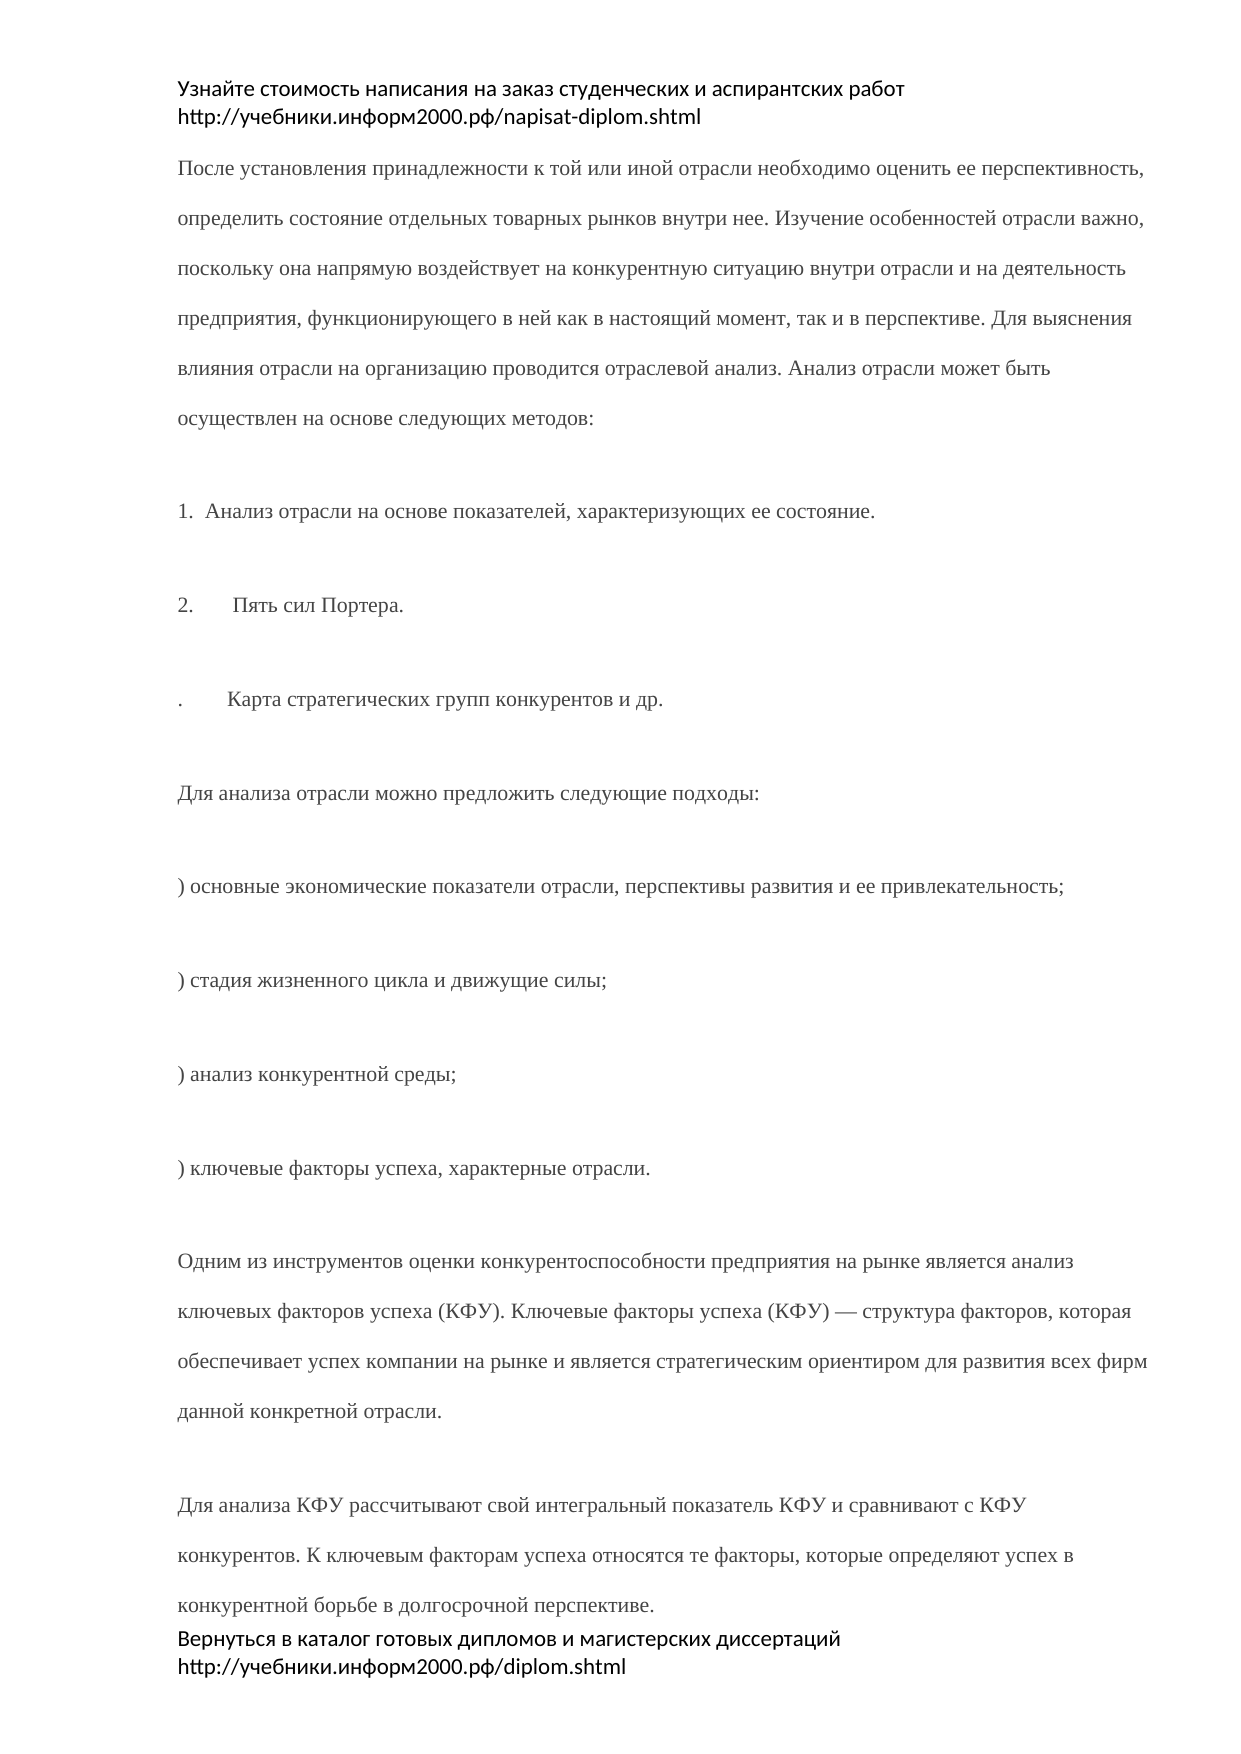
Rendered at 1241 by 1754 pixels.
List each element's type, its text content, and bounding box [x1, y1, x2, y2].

text . Карта стратегических групп конкурентов и др. [177, 661, 1152, 711]
text ) стадия жизненного цикла и движущие силы; [177, 942, 1152, 992]
text Одним из инструментов оценки конкурентоспособности предприятия на рынке является анализ ключевых факторов успеха (КФУ). Ключевые факторы успеха (КФУ) — структура факторов, которая обеспечивает успех компании на рынке и является стратегическим ориентиром для развития всех фирм данной конкретной отрасли. [177, 1223, 1152, 1423]
text ) анализ конкурентной среды; [177, 1036, 1152, 1086]
text Для анализа отрасли можно предложить следующие подходы: [177, 755, 1152, 805]
text 1. Анализ отрасли на основе показателей, характеризующих ее состояние. [177, 473, 1152, 523]
text После установления принадлежности к той или иной отрасли необходимо оценить ее перспективность, определить состояние отдельных товарных рынков внутри нее. Изучение особенностей отрасли важно, поскольку она напрямую воздействует на конкурентную ситуацию внутри отрасли и на деятельность предприятия, функционирующего в ней как в настоящий момент, так и в перспективе. Для выяснения влияния отрасли на организацию проводится отраслевой анализ. Анализ отрасли может быть осуществлен на основе следующих методов: [177, 130, 1152, 430]
text ) ключевые факторы успеха, характерные отрасли. [177, 1130, 1152, 1180]
text Для анализа КФУ рассчитывают свой интегральный показатель КФУ и сравнивают с КФУ конкурентов. К ключевым факторам успеха относятся те факторы, которые определяют успех в конкурентной борьбе в долгосрочной перспективе. [177, 1467, 1152, 1617]
text ) основные экономические показатели отрасли, перспективы развития и ее привлекательность; [177, 848, 1152, 898]
text 2. Пять сил Портера. [177, 567, 1152, 617]
